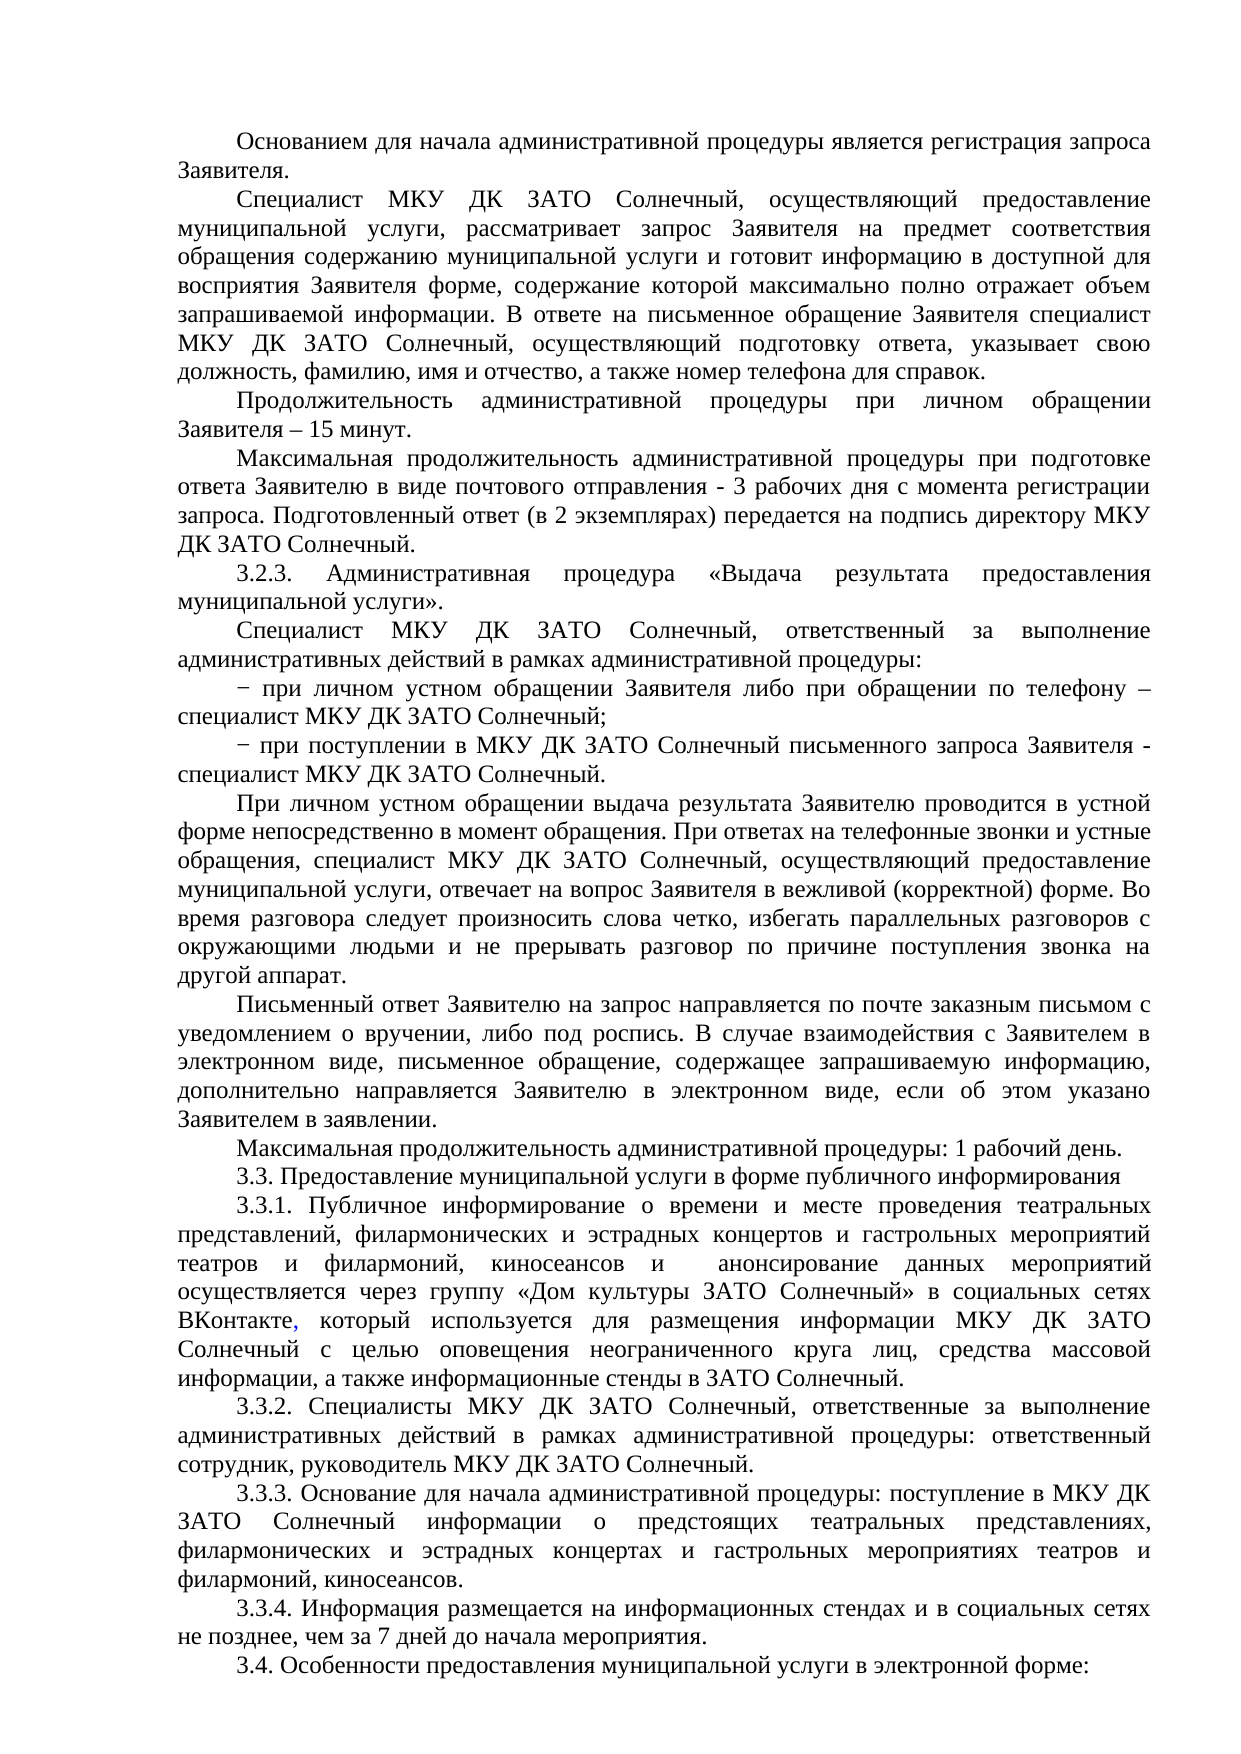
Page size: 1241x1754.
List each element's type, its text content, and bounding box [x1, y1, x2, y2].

text Специалист МКУ ДК ЗАТО Солнечный, ответственный за выполнение административных действий в рамках административной процедуры: [177, 615, 1152, 673]
text Специалист МКУ ДК ЗАТО Солнечный, осуществляющий предоставление муниципальной услуги, рассматривает запрос Заявителя на предмет соответствия обращения содержанию муниципальной услуги и готовит информацию в доступной для восприятия Заявителя форме, содержание которой максимально полно отражает объем запрашиваемой информации. В ответе на письменное обращение Заявителя специалист МКУ ДК ЗАТО Солнечный, осуществляющий подготовку ответа, указывает свою должность, фамилию, имя и отчество, а также номер телефона для справок. [177, 184, 1152, 385]
text 3.3.4. Информация размещается на информационных стендах и в социальных сетях не позднее, чем за 7 дней до начала мероприятия. [177, 1593, 1152, 1650]
text Продолжительность административной процедуры при личном обращении Заявителя – 15 минут. [177, 385, 1152, 443]
text 3.3. Предоставление муниципальной услуги в форме публичного информирования [177, 1161, 1152, 1190]
text 3.2.3. Административная процедура «Выдача результата предоставления муниципальной услуги». [177, 558, 1152, 615]
text Максимальная продолжительность административной процедуры: 1 рабочий день. [177, 1133, 1152, 1161]
text 3.3.3. Основание для начала административной процедуры: поступление в МКУ ДК ЗАТО Солнечный информации о предстоящих театральных представлениях, филармонических и эстрадных концертах и гастрольных мероприятиях театров и филармоний, киносеансов. [177, 1478, 1152, 1593]
text 3.3.2. Специалисты МКУ ДК ЗАТО Солнечный, ответственные за выполнение административных действий в рамках административной процедуры: ответственный сотрудник, руководитель МКУ ДК ЗАТО Солнечный. [177, 1391, 1152, 1478]
text Основанием для начала административной процедуры является регистрация запроса Заявителя. [177, 126, 1152, 184]
text − при поступлении в МКУ ДК ЗАТО Солнечный письменного запроса Заявителя - специалист МКУ ДК ЗАТО Солнечный. [177, 730, 1152, 788]
text − при личном устном обращении Заявителя либо при обращении по телефону – специалист МКУ ДК ЗАТО Солнечный; [177, 673, 1152, 730]
text При личном устном обращении выдача результата Заявителю проводится в устной форме непосредственно в момент обращения. При ответах на телефонные звонки и устные обращения, специалист МКУ ДК ЗАТО Солнечный, осуществляющий предоставление муниципальной услуги, отвечает на вопрос Заявителя в вежливой (корректной) форме. Во время разговора следует произносить слова четко, избегать параллельных разговоров с окружающими людьми и не прерывать разговор по причине поступления звонка на другой аппарат. [177, 788, 1152, 989]
text 3.3.1. Публичное информирование о времени и месте проведения театральных представлений, филармонических и эстрадных концертов и гастрольных мероприятий театров и филармоний, киносеансов и анонсирование данных мероприятий осуществляется через группу «Дом культуры ЗАТО Солнечный» в социальных сетях ВКонтакте, который используется для размещения информации МКУ ДК ЗАТО Солнечный с целью оповещения неограниченного круга лиц, средства массовой информации, а также информационные стенды в ЗАТО Солнечный. [177, 1190, 1152, 1391]
text 3.4. Особенности предоставления муниципальной услуги в электронной форме: [177, 1650, 1152, 1679]
text Письменный ответ Заявителю на запрос направляется по почте заказным письмом с уведомлением о вручении, либо под роспись. В случае взаимодействия с Заявителем в электронном виде, письменное обращение, содержащее запрашиваемую информацию, дополнительно направляется Заявителю в электронном виде, если об этом указано Заявителем в заявлении. [177, 989, 1152, 1133]
text Максимальная продолжительность административной процедуры при подготовке ответа Заявителю в виде почтового отправления - 3 рабочих дня с момента регистрации запроса. Подготовленный ответ (в 2 экземплярах) передается на подпись директору МКУ ДК ЗАТО Солнечный. [177, 443, 1152, 558]
